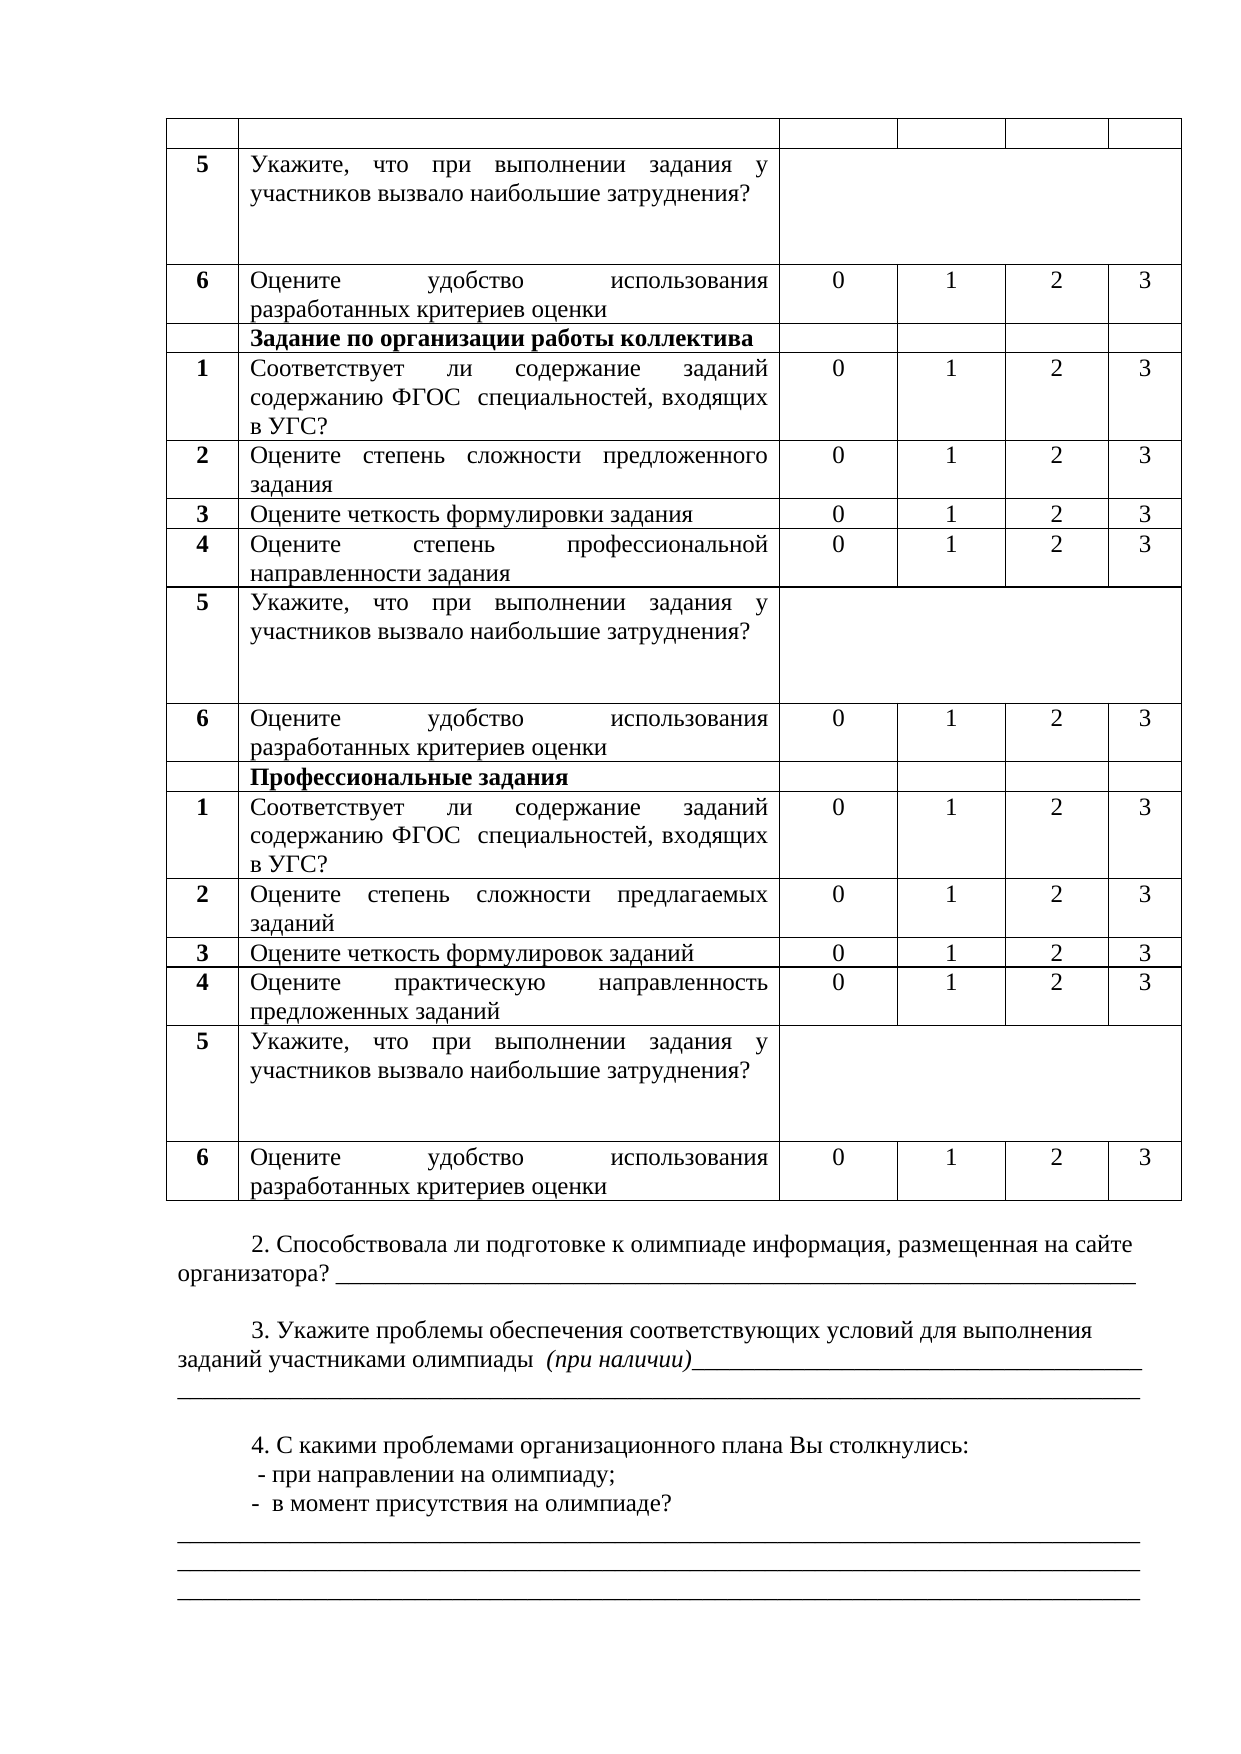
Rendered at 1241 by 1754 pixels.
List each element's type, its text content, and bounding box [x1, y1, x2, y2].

table_cell 1 [898, 879, 1005, 937]
table_cell 5 [167, 588, 238, 702]
table_cell 0 [780, 704, 897, 761]
table_cell 0 [780, 1142, 897, 1199]
table_cell 0 [780, 938, 897, 966]
table_cell 2 [1006, 265, 1108, 322]
table_cell 2 [1006, 704, 1108, 761]
table_cell Оцените удобство использования разработанных критериев оценки [239, 1142, 779, 1199]
table_cell Укажите, что при выполнении задания у участников вызвало наибольшие затруднения? [239, 149, 779, 264]
table_cell Оцените степень сложности предлагаемых заданий [239, 879, 779, 937]
table_cell 1 [898, 704, 1005, 761]
table_cell Укажите, что при выполнении задания у участников вызвало наибольшие затруднения? [239, 1026, 779, 1141]
table_cell 2 [167, 441, 238, 498]
table_cell 1 [898, 529, 1005, 586]
table_cell 3 [1109, 1142, 1181, 1199]
text 4. С какими проблемами организационного плана Вы столкнулись: [177, 1431, 1152, 1459]
table_cell 2 [1006, 792, 1108, 878]
table_cell 3 [1109, 792, 1181, 878]
table_cell [780, 588, 1181, 702]
table_cell 1 [898, 119, 1005, 148]
table_cell 1 [898, 441, 1005, 498]
table_cell 1 [167, 792, 238, 878]
table_cell 0 [780, 353, 897, 439]
text 3. Укажите проблемы обеспечения соответствующих условий для выполнения заданий участниками олимпиады (при наличии)____________________________________ _____________________________________________________________________________ [177, 1316, 1152, 1402]
table_cell 2 [1006, 938, 1108, 966]
table_cell 2 [167, 879, 238, 937]
table_cell Соответствует ли содержание заданий содержанию ФГОС специальностей, входящих в УГС? [239, 792, 779, 878]
table_cell [780, 149, 1181, 264]
table_cell 1 [898, 265, 1005, 322]
table_cell Оцените четкость формулировок заданий [239, 938, 779, 966]
table_cell 1 [898, 792, 1005, 878]
table_cell 2 [1006, 529, 1108, 586]
table_cell 1 [167, 353, 238, 439]
table_cell 1 [898, 353, 1005, 439]
table_cell 1 [898, 1142, 1005, 1199]
table_cell 4 [167, 119, 238, 148]
table_cell [1006, 762, 1108, 791]
table_cell [1006, 324, 1108, 352]
table_cell 4 [167, 968, 238, 1025]
table_cell Оцените четкость формулировки задания [239, 499, 779, 528]
table_cell 0 [780, 968, 897, 1025]
table_cell 3 [1109, 879, 1181, 937]
table_cell 2 [1006, 879, 1108, 937]
table_cell 2 [1006, 968, 1108, 1025]
table_cell [1109, 324, 1181, 352]
table_cell 2 [1006, 441, 1108, 498]
table_cell 3 [167, 938, 238, 966]
table_cell Оцените степень профессиональной направленности задания [239, 529, 779, 586]
table_cell Оцените удобство использования разработанных критериев оценки [239, 704, 779, 761]
table_cell 4 [167, 529, 238, 586]
table_cell 5 [167, 1026, 238, 1141]
table_cell [1109, 762, 1181, 791]
table_cell [780, 1026, 1181, 1141]
table_cell [780, 324, 897, 352]
table_cell 0 [780, 792, 897, 878]
table_cell 6 [167, 704, 238, 761]
table_cell 3 [1109, 938, 1181, 966]
text _______________________________________________________________________________________________________________________________________________________________________________________________________________________________________ [177, 1517, 1152, 1603]
table_cell 6 [167, 265, 238, 322]
table_cell [898, 762, 1005, 791]
table_cell 3 [1109, 704, 1181, 761]
table_cell 1 [898, 938, 1005, 966]
table_cell Задание по организации работы коллектива [239, 324, 779, 352]
table_cell 1 [898, 499, 1005, 528]
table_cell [239, 119, 779, 148]
table_cell Соответствует ли содержание заданий содержанию ФГОС специальностей, входящих в УГС? [239, 353, 779, 439]
table_cell 3 [1109, 499, 1181, 528]
table_cell [780, 762, 897, 791]
table_cell 3 [1109, 265, 1181, 322]
table_cell 3 [1109, 353, 1181, 439]
table_cell 3 [167, 499, 238, 528]
table_cell [898, 324, 1005, 352]
table_cell 0 [780, 499, 897, 528]
text - при направлении на олимпиаду; [177, 1459, 1152, 1488]
table_cell Укажите, что при выполнении задания у участников вызвало наибольшие затруднения? [239, 588, 779, 702]
table_cell 2 [1006, 119, 1108, 148]
table_cell 0 [780, 265, 897, 322]
table_cell 2 [1006, 353, 1108, 439]
table_cell Оцените степень сложности предложенного задания [239, 441, 779, 498]
table_cell 0 [780, 441, 897, 498]
table_cell 5 [167, 149, 238, 264]
table_cell 0 [780, 529, 897, 586]
table_cell 3 [1109, 441, 1181, 498]
table_cell [167, 762, 238, 791]
table_cell 0 [780, 879, 897, 937]
table_cell 3 [1109, 529, 1181, 586]
text 2. Способствовала ли подготовке к олимпиаде информация, размещенная на сайте организатора? ________________________________________________________________ [177, 1229, 1152, 1287]
table_cell 0 [780, 119, 897, 148]
table_cell 3 [1109, 968, 1181, 1025]
table_cell Профессиональные задания [239, 762, 779, 791]
table_cell [167, 324, 238, 352]
table_cell 2 [1006, 499, 1108, 528]
text - в момент присутствия на олимпиаде? [177, 1488, 1152, 1517]
table_cell 3 [1109, 119, 1181, 148]
table_cell Оцените удобство использования разработанных критериев оценки [239, 265, 779, 322]
table_cell 6 [167, 1142, 238, 1199]
table_cell 1 [898, 968, 1005, 1025]
table_cell 2 [1006, 1142, 1108, 1199]
table_cell Оцените практическую направленность предложенных заданий [239, 968, 779, 1025]
